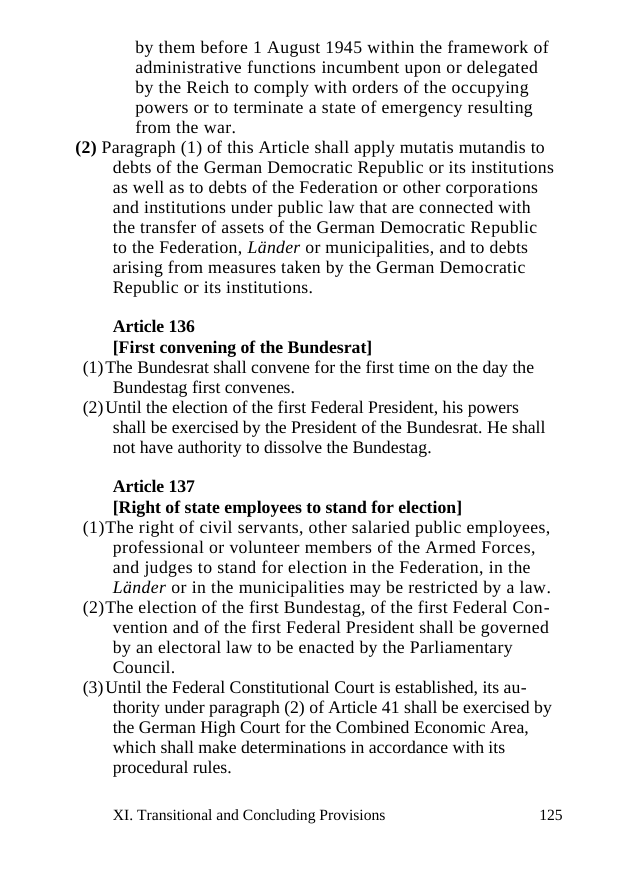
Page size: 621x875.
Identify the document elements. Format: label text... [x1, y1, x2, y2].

text [First convening of the Bundesrat] [113, 337, 571, 357]
list The right of civil servants, other salaried public employees, professional or volunteer members of the Armed Forces, and judges to stand for election in the Federation, in the Länder or in the municipalities may be restricted by a law. [83, 518, 563, 598]
text Article 136 [113, 317, 571, 337]
text Article 137 [113, 477, 571, 497]
list The Bundesrat shall convene for the first time on the day the Bundestag first convenes. [83, 357, 548, 397]
list Until the election of the first Federal President, his powers shall be exercised by the President of the Bundesrat. He shall not have authority to dissolve the Bundestag. [83, 398, 556, 458]
text (2) Paragraph (1) of this Article shall apply mutatis mutandis to debts of the German Democratic Republic or its institutions as well as to debts of the Federation or other corporations and institutions under public law that are connected with the transfer of assets of the German Democratic Republic to the Federation, Länder or municipalities, and to debts arising from measures taken by the German Democratic Republic or its institutions. [75, 138, 556, 298]
text by them before 1 August 1945 within the framework of administrative functions incumbent upon or delegated by the Reich to comply with orders of the occupying powers or to terminate a state of emergency resulting from the war. [135, 38, 556, 138]
text [Right of state employees to stand for election] [113, 497, 571, 517]
list Until the Federal Constitutional Court is established, its authority under paragraph (2) of Article 41 shall be exercised by the German High Court for the Combined Economic Area, which shall make determinations in accordance with its procedural rules. [83, 678, 563, 778]
list The election of the first Bundestag, of the first Federal Convention and of the first Federal President shall be governed by an electoral law to be enacted by the Parliamentary Council. [83, 598, 556, 678]
